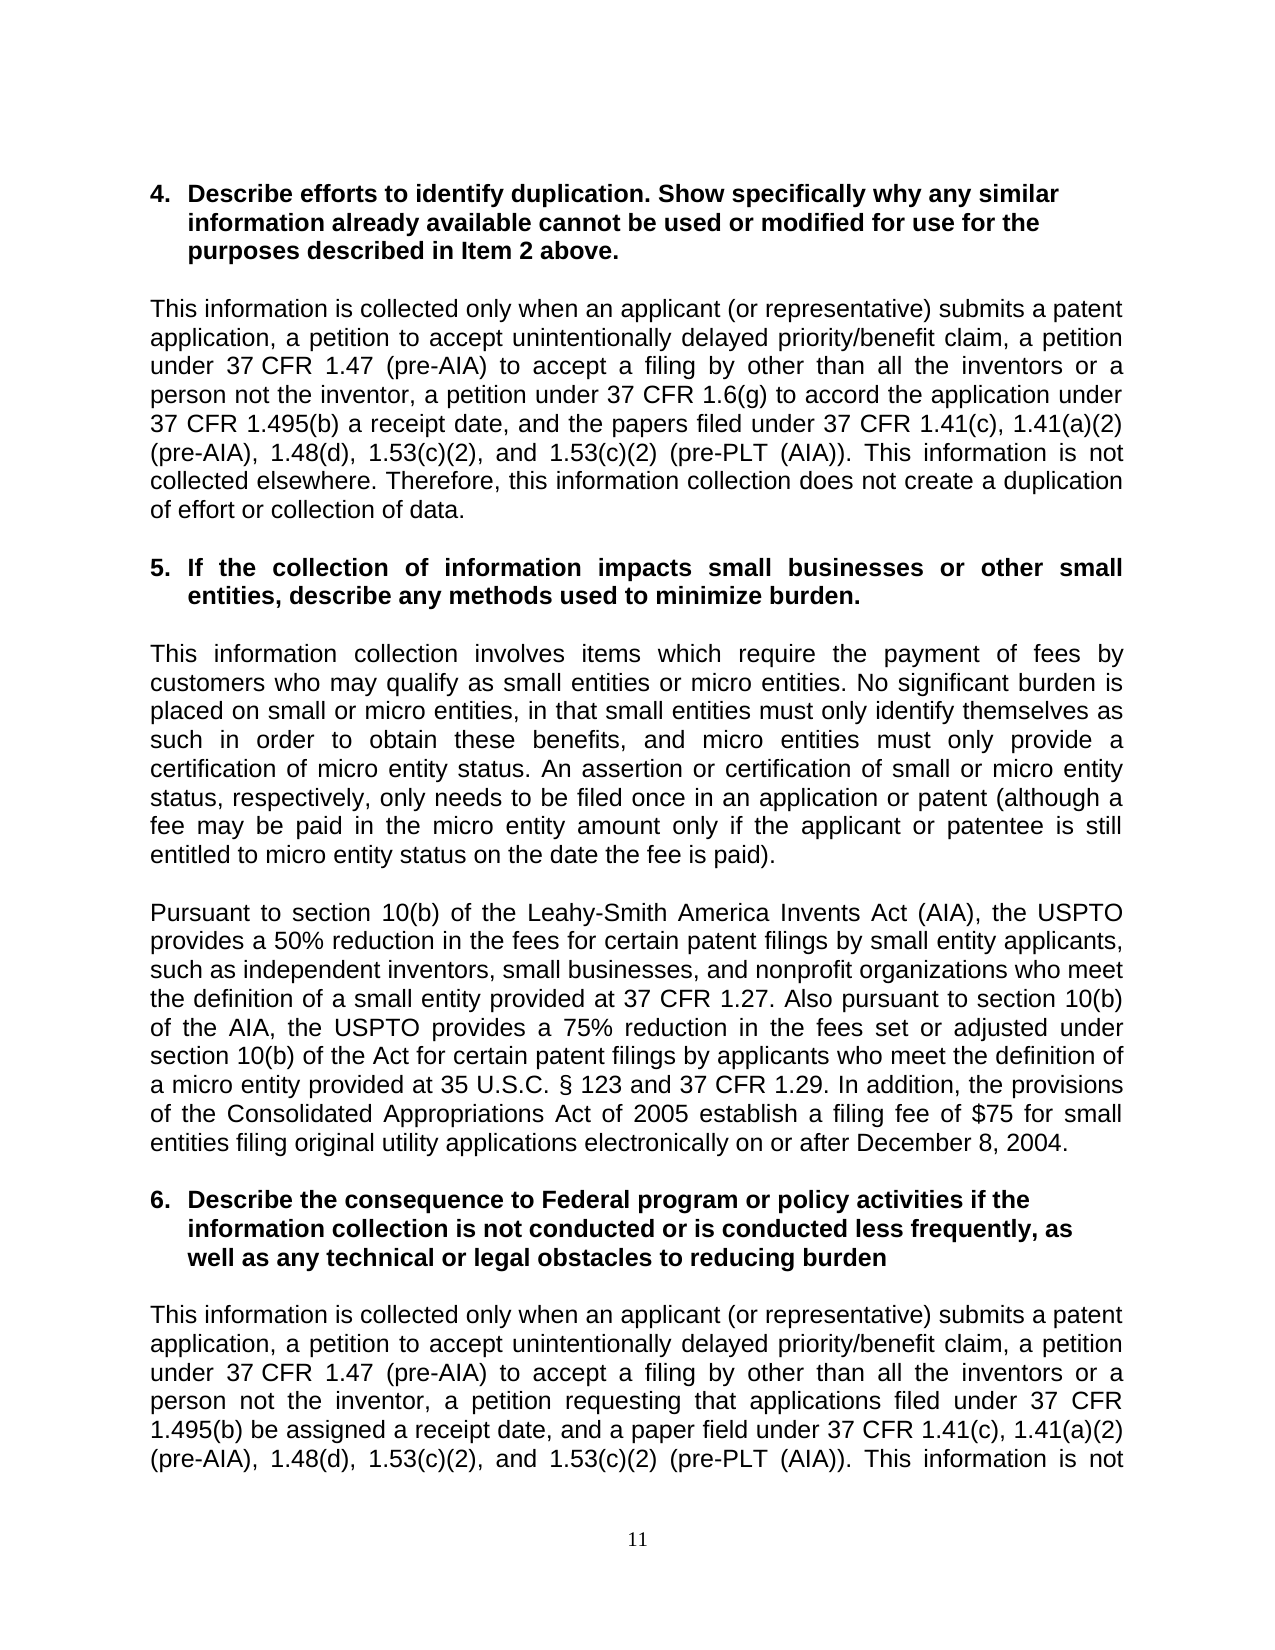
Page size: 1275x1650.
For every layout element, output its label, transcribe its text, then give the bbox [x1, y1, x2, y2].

text This information is collected only when an applicant (or representative) submits a patent application, a petition to accept unintentionally delayed priority/benefit claim, a petition under 37 CFR 1.47 (pre-AIA) to accept a filing by other than all the inventors or a person not the inventor, a petition under 37 CFR 1.6(g) to accord the application under 37 CFR 1.495(b) a receipt date, and the papers filed under 37 CFR 1.41(c), 1.41(a)(2) (pre-AIA), 1.48(d), 1.53(c)(2), and 1.53(c)(2) (pre-PLT (AIA)). This information is not collected elsewhere. Therefore, this information collection does not create a duplication of effort or collection of data. [150, 294, 1125, 524]
list Describe efforts to identify duplication. Show specifically why any similar information already available cannot be used or modified for use for the purposes described in Item 2 above. [150, 179, 1125, 265]
text This information collection involves items which require the payment of fees by customers who may qualify as small entities or micro entities. No significant burden is placed on small or micro entities, in that small entities must only identify themselves as such in order to obtain these benefits, and micro entities must only provide a certification of micro entity status. An assertion or certification of small or micro entity status, respectively, only needs to be filed once in an application or patent (although a fee may be paid in the micro entity amount only if the applicant or patentee is still entitled to micro entity status on the date the fee is paid). [150, 639, 1125, 869]
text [150, 1300, 1125, 1472]
text Pursuant to section 10(b) of the Leahy-Smith America Invents Act (AIA), the USPTO provides a 50% reduction in the fees for certain patent filings by small entity applicants, such as independent inventors, small businesses, and nonprofit organizations who meet the definition of a small entity provided at 37 CFR 1.27. Also pursuant to section 10(b) of the AIA, the USPTO provides a 75% reduction in the fees set or adjusted under section 10(b) of the Act for certain patent filings by applicants who meet the definition of a micro entity provided at 35 U.S.C. § 123 and 37 CFR 1.29. In addition, the provisions of the Consolidated Appropriations Act of 2005 establish a filing fee of $75 for small entities filing original utility applications electronically on or after December 8, 2004. [150, 897, 1125, 1156]
list Describe the consequence to Federal program or policy activities if the information collection is not conducted or is conducted less frequently, as well as any technical or legal obstacles to reducing burden [150, 1185, 1125, 1271]
list If the collection of information impacts small businesses or other small entities, describe any methods used to minimize burden. [150, 552, 1125, 610]
